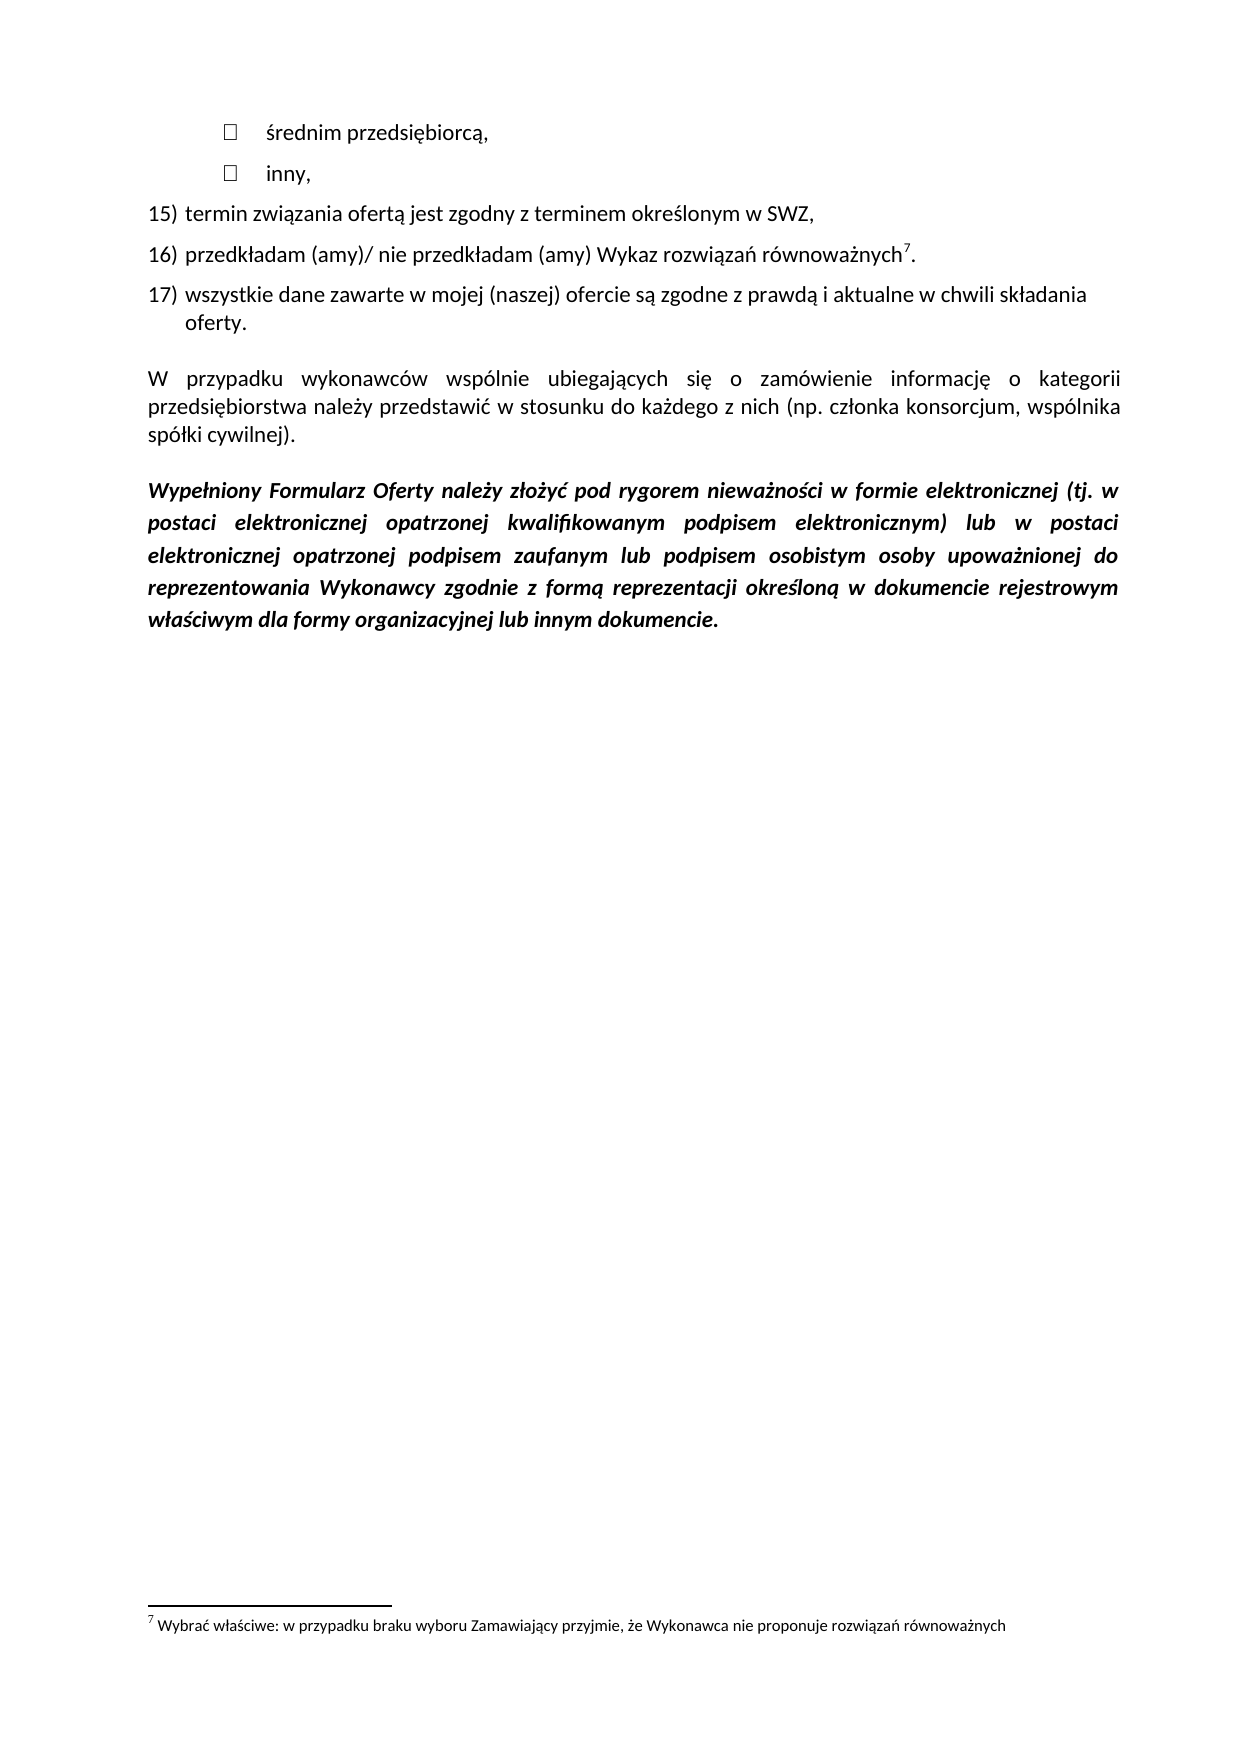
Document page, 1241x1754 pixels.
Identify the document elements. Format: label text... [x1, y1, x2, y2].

text W przypadku wykonawców wspólnie ubiegających się o zamówienie informację o kategorii przedsiębiorstwa należy przedstawić w stosunku do każdego z nich (np. członka konsorcjum, wspólnika spółki cywilnej). [148, 364, 1122, 448]
list termin związania ofertą jest zgodny z terminem określonym w SWZ, [148, 199, 1122, 227]
text inny, [222, 159, 1122, 187]
text Wypełniony Formularz Oferty należy złożyć pod rygorem nieważności w formie elektronicznej (tj. w postaci elektronicznej opatrzonej kwalifikowanym podpisem elektronicznym) lub w postaci elektronicznej opatrzonej podpisem zaufanym lub podpisem osobistym osoby upoważnionej do reprezentowania Wykonawcy zgodnie z formą reprezentacji określoną w dokumencie rejestrowym właściwym dla formy organizacyjnej lub innym dokumencie. [148, 476, 1122, 633]
list wszystkie dane zawarte w mojej (naszej) ofercie są zgodne z prawdą i aktualne w chwili składania oferty. [148, 280, 1122, 336]
list przedkładam (amy)/ nie przedkładam (amy) Wykaz rozwiązań równoważnych. [148, 240, 1122, 268]
text średnim przedsiębiorcą, [222, 118, 1122, 146]
